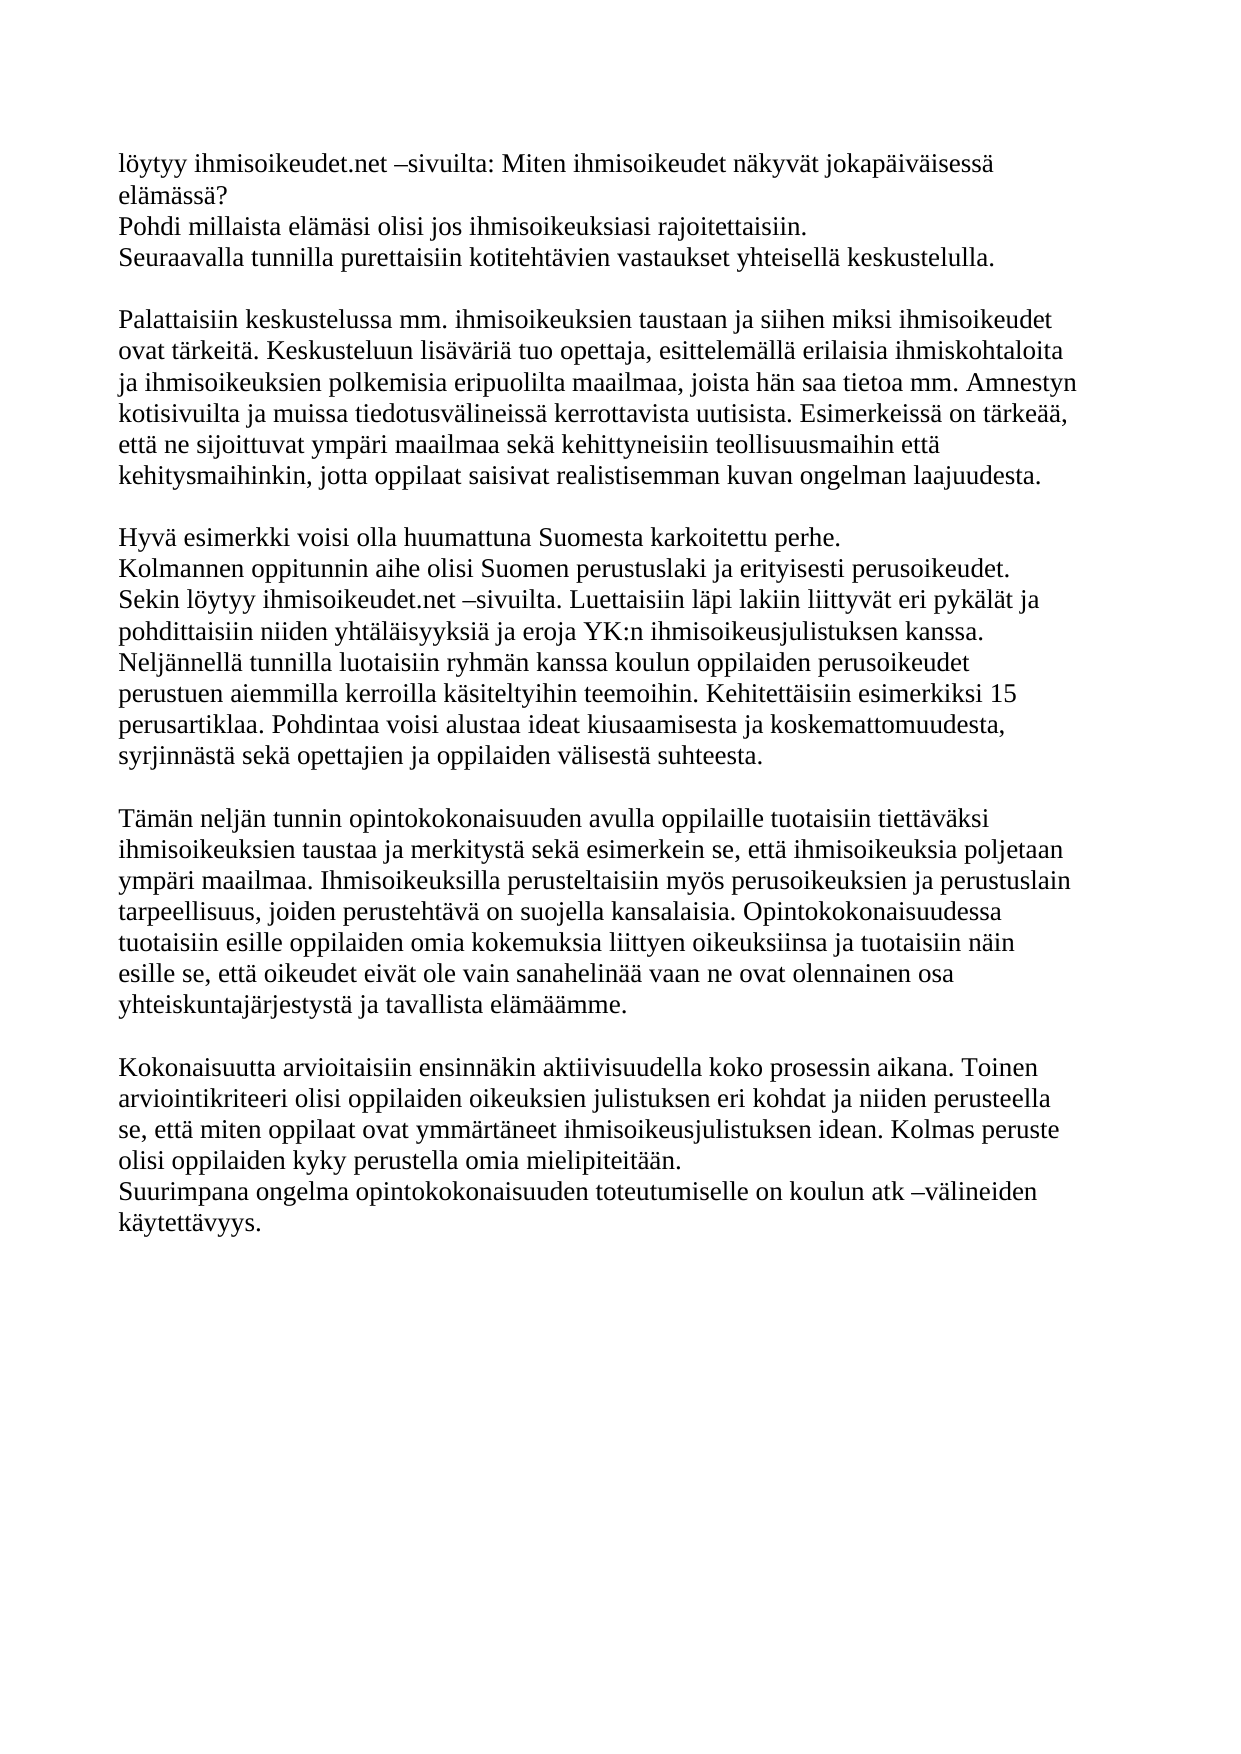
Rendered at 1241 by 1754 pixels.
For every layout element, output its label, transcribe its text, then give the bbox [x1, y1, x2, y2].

text ihmisoikeuksien taustaa ja merkitystä sekä esimerkein se, että ihmisoikeuksia poljetaan [118, 833, 1122, 864]
text kehitysmaihinkin, jotta oppilaat saisivat realistisemman kuvan ongelman laajuudesta. [118, 459, 1122, 490]
text ovat tärkeitä. Keskusteluun lisäväriä tuo opettaja, esittelemällä erilaisia ihmiskohtaloita [118, 334, 1122, 366]
text Seuraavalla tunnilla purettaisiin kotitehtävien vastaukset yhteisellä keskustelulla. [118, 241, 1122, 272]
text olisi oppilaiden kyky perustella omia mielipiteitään. [118, 1144, 1122, 1175]
text perustuen aiemmilla kerroilla käsiteltyihin teemoihin. Kehitettäisiin esimerkiksi 15 [118, 677, 1122, 708]
text Palattaisiin keskustelussa mm. ihmisoikeuksien taustaan ja siihen miksi ihmisoikeudet [118, 303, 1122, 334]
text Hyvä esimerkki voisi olla huumattuna Suomesta karkoitettu perhe. [118, 521, 1122, 552]
text Pohdi millaista elämäsi olisi jos ihmisoikeuksiasi rajoitettaisiin. [118, 210, 1122, 241]
text tarpeellisuus, joiden perustehtävä on suojella kansalaisia. Opintokokonaisuudessa [118, 895, 1122, 926]
text elämässä? [118, 179, 1122, 210]
text käytettävyys. [118, 1207, 1122, 1238]
text yhteiskuntajärjestystä ja tavallista elämäämme. [118, 988, 1122, 1020]
text löytyy ihmisoikeudet.net –sivuilta: Miten ihmisoikeudet näkyvät jokapäiväisessä [118, 148, 1122, 179]
text Sekin löytyy ihmisoikeudet.net –sivuilta. Luettaisiin läpi lakiin liittyvät eri pykälät ja [118, 584, 1122, 615]
text että ne sijoittuvat ympäri maailmaa sekä kehittyneisiin teollisuusmaihin että [118, 428, 1122, 459]
text syrjinnästä sekä opettajien ja oppilaiden välisestä suhteesta. [118, 739, 1122, 771]
text se, että miten oppilaat ovat ymmärtäneet ihmisoikeusjulistuksen idean. Kolmas peruste [118, 1113, 1122, 1144]
text kotisivuilta ja muissa tiedotusvälineissä kerrottavista uutisista. Esimerkeissä on tärkeää, [118, 397, 1122, 428]
text ja ihmisoikeuksien polkemisia eripuolilta maailmaa, joista hän saa tietoa mm. Amnestyn [118, 366, 1122, 397]
text Neljännellä tunnilla luotaisiin ryhmän kanssa koulun oppilaiden perusoikeudet [118, 646, 1122, 677]
text Kolmannen oppitunnin aihe olisi Suomen perustuslaki ja erityisesti perusoikeudet. [118, 552, 1122, 584]
text Tämän neljän tunnin opintokokonaisuuden avulla oppilaille tuotaisiin tiettäväksi [118, 802, 1122, 833]
text esille se, että oikeudet eivät ole vain sanahelinää vaan ne ovat olennainen osa [118, 957, 1122, 988]
text Suurimpana ongelma opintokokonaisuuden toteutumiselle on koulun atk –välineiden [118, 1175, 1122, 1207]
text tuotaisiin esille oppilaiden omia kokemuksia liittyen oikeuksiinsa ja tuotaisiin näin [118, 926, 1122, 957]
text pohdittaisiin niiden yhtäläisyyksiä ja eroja YK:n ihmisoikeusjulistuksen kanssa. [118, 615, 1122, 646]
text perusartiklaa. Pohdintaa voisi alustaa ideat kiusaamisesta ja koskemattomuudesta, [118, 708, 1122, 739]
text arviointikriteeri olisi oppilaiden oikeuksien julistuksen eri kohdat ja niiden perusteella [118, 1082, 1122, 1113]
text ympäri maailmaa. Ihmisoikeuksilla perusteltaisiin myös perusoikeuksien ja perustuslain [118, 864, 1122, 895]
text Kokonaisuutta arvioitaisiin ensinnäkin aktiivisuudella koko prosessin aikana. Toinen [118, 1051, 1122, 1082]
